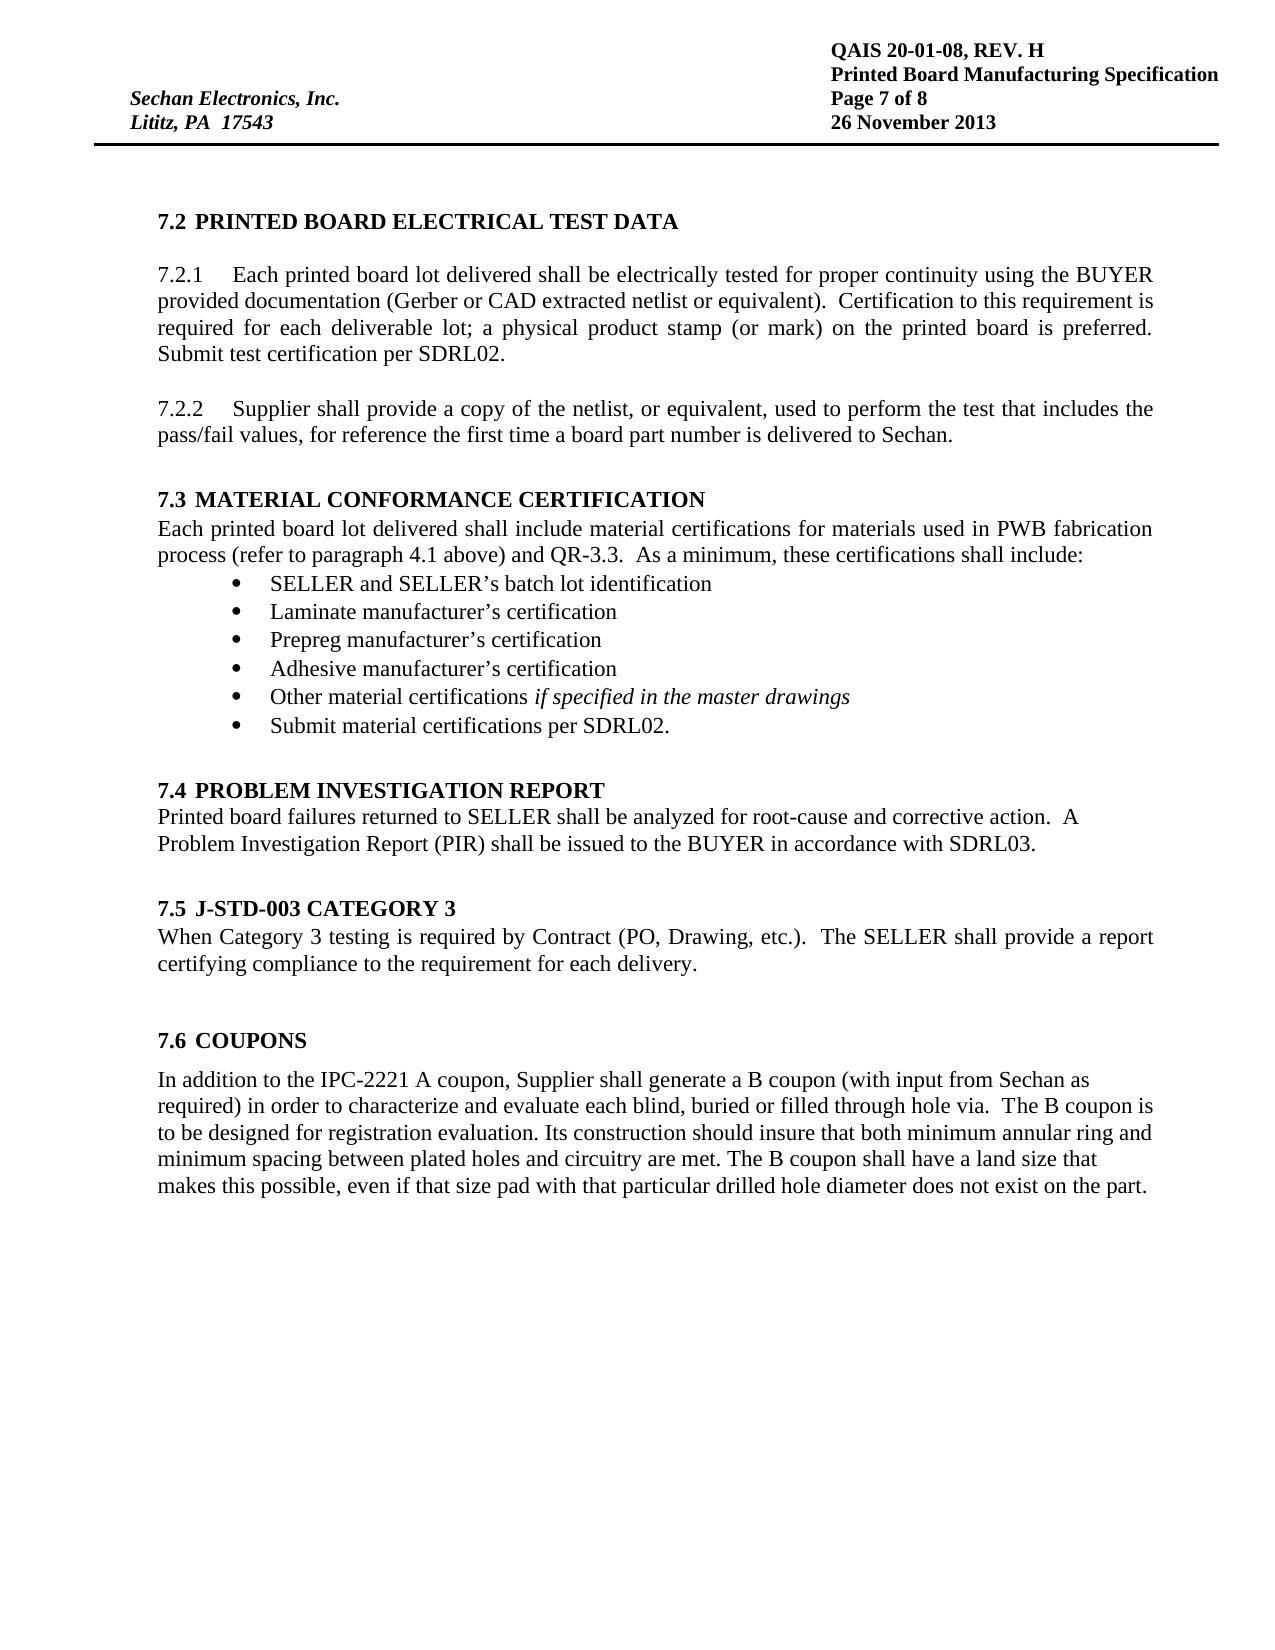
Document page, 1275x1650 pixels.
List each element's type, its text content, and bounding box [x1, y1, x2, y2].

list Submit material certifications per SDRL02. [232, 712, 1155, 738]
subtitle PRinted Board electrical TEST data [157, 208, 1155, 234]
list Other material certifications if specified in the master drawings [232, 683, 1155, 710]
subtitle PROBLEM INVESTIGATION REPORT [157, 777, 1155, 803]
subtitle material CONFORMANCE CERTIFICATION [157, 486, 1155, 513]
list SELLER and SELLER’s batch lot identification [232, 569, 1155, 596]
text 7.2.1 Each printed board lot delivered shall be electrically tested for proper continuity using the BUYER provided documentation (Gerber or CAD extracted netlist or equivalent). Certification to this requirement is required for each deliverable lot; a physical product stamp (or mark) on the printed board is preferred. Submit test certification per SDRL02. [157, 261, 1155, 366]
text 7.2.2 Supplier shall provide a copy of the netlist, or equivalent, used to perform the test that includes the pass/fail values, for reference the first time a board part number is delivered to Sechan. [157, 395, 1155, 447]
text In addition to the IPC-2221 A coupon, Supplier shall generate a B coupon (with input from Sechan as required) in order to characterize and evaluate each blind, buried or filled through hole via. The B coupon is to be designed for registration evaluation. Its construction should insure that both minimum annular ring and minimum spacing between plated holes and circuitry are met. The B coupon shall have a land size that makes this possible, even if that size pad with that particular drilled hole diameter does not exist on the part. [157, 1066, 1155, 1198]
list Laminate manufacturer’s certification [232, 598, 1155, 624]
list Prepreg manufacturer’s certification [232, 626, 1155, 653]
subtitle COUPONS [157, 1027, 1155, 1054]
subtitle j-std-003 category 3 [157, 895, 1155, 921]
text Each printed board lot delivered shall include material certifications for materials used in PWB fabrication process (refer to paragraph 4.1 above) and QR-3.3. As a minimum, these certifications shall include: [157, 515, 1155, 567]
text When Category 3 testing is required by Contract (PO, Drawing, etc.). The SELLER shall provide a report certifying compliance to the requirement for each delivery. [157, 923, 1155, 976]
text Printed board failures returned to SELLER shall be analyzed for root-cause and corrective action. A Problem Investigation Report (PIR) shall be issued to the BUYER in accordance with SDRL03. [157, 803, 1155, 856]
list Adhesive manufacturer’s certification [232, 655, 1155, 681]
